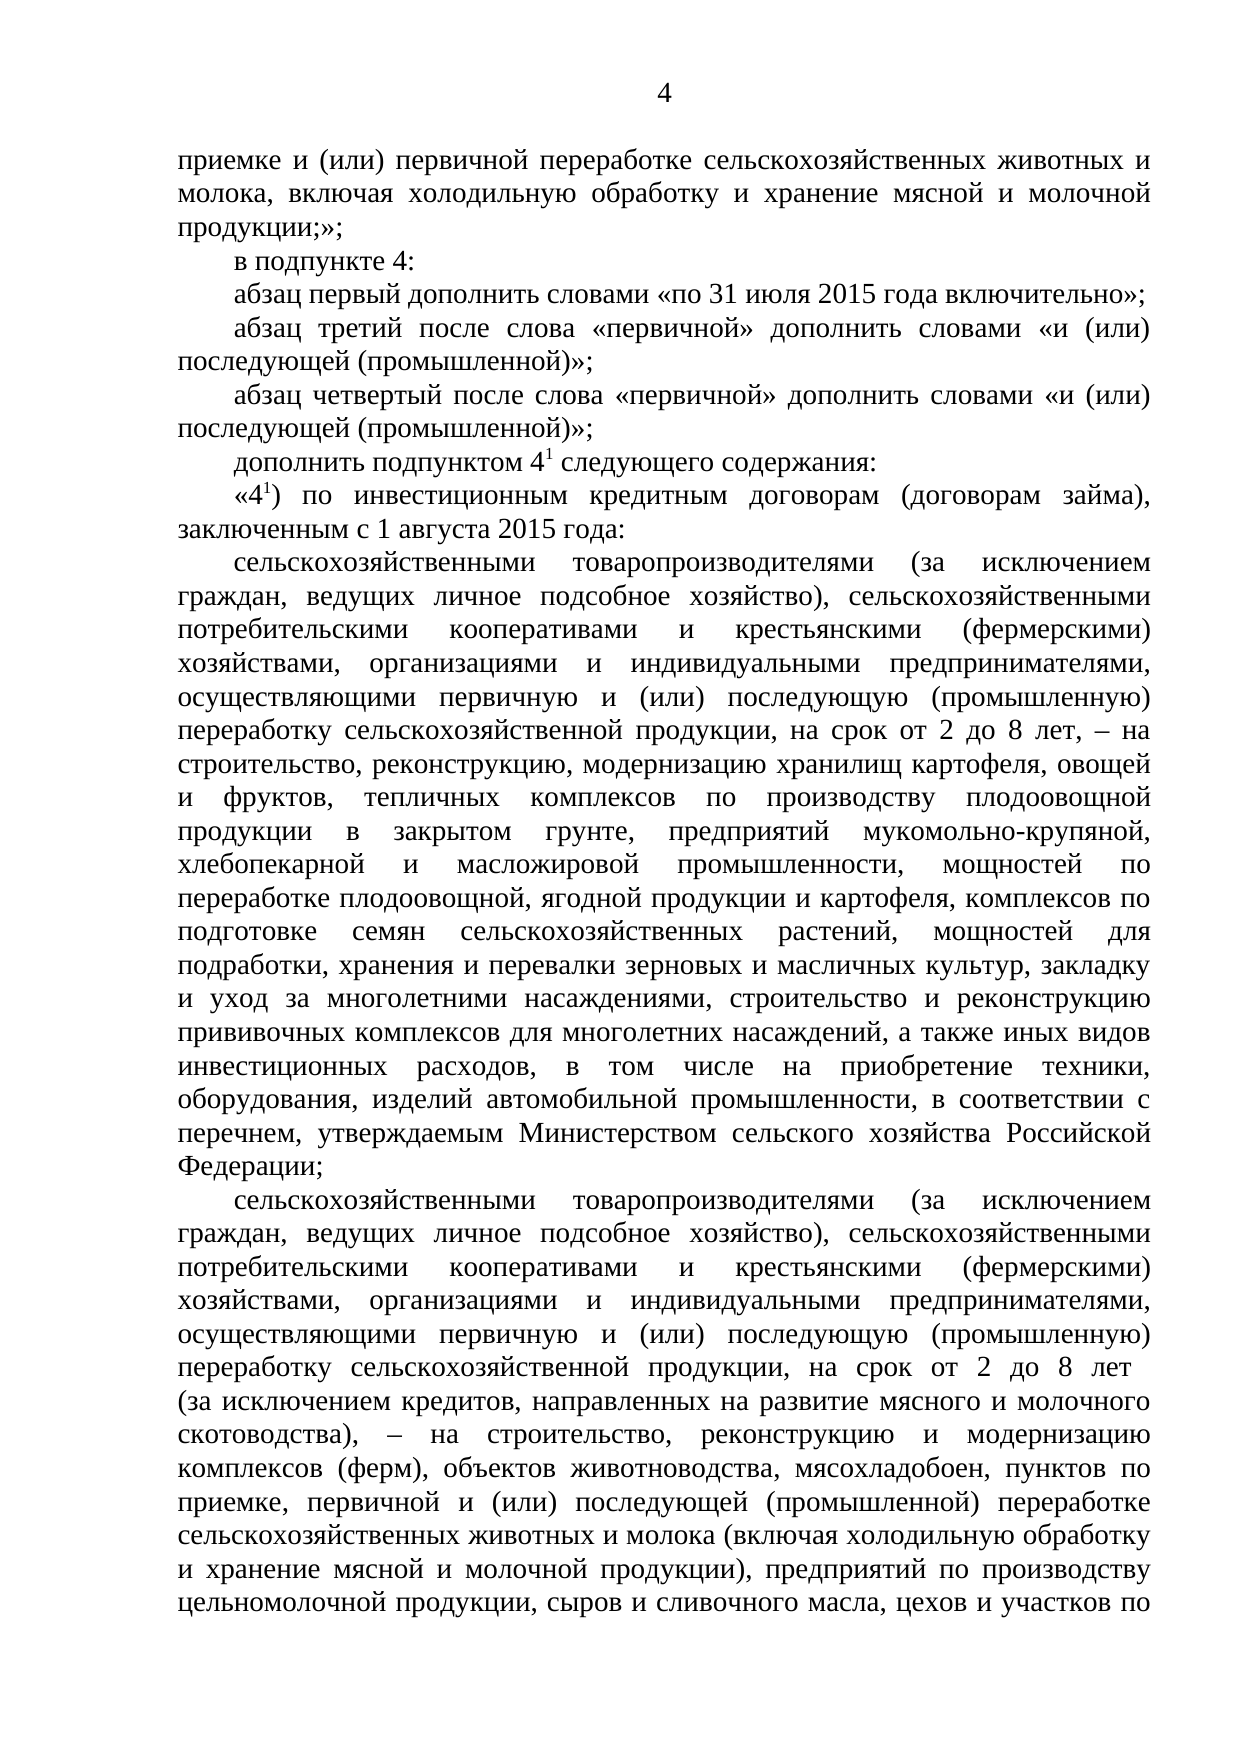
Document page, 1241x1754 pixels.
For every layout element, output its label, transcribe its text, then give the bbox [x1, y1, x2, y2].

text в подпункте 4: [177, 243, 1152, 276]
text абзац первый дополнить словами «по 31 июля 2015 года включительно»; [177, 276, 1152, 310]
text дополнить подпунктом 41 следующего содержания: [177, 444, 1152, 477]
text абзац четвертый после слова «первичной» дополнить словами «и (или) последующей (промышленной)»; [177, 377, 1152, 444]
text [177, 1182, 1152, 1618]
text абзац третий после слова «первичной» дополнить словами «и (или) последующей (промышленной)»; [177, 310, 1152, 377]
text «41) по инвестиционным кредитным договорам (договорам займа), заключенным с 1 августа 2015 года: [177, 477, 1152, 544]
text сельскохозяйственными товаропроизводителями (за исключением граждан, ведущих личное подсобное хозяйство), сельскохозяйственными потребительскими кооперативами и крестьянскими (фермерскими) хозяйствами, организациями и индивидуальными предпринимателями, осуществляющими первичную и (или) последующую (промышленную) переработку сельскохозяйственной продукции, на срок от 2 до 8 лет, – на строительство, реконструкцию, модернизацию хранилищ картофеля, овощей и фруктов, тепличных комплексов по производству плодоовощной продукции в закрытом грунте, предприятий мукомольно-крупяной, хлебопекарной и масложировой промышленности, мощностей по переработке плодоовощной, ягодной продукции и картофеля, комплексов по подготовке семян сельскохозяйственных растений, мощностей для подработки, хранения и перевалки зерновых и масличных культур, закладку и уход за многолетними насаждениями, строительство и реконструкцию прививочных комплексов для многолетних насаждений, а также иных видов инвестиционных расходов, в том числе на приобретение техники, оборудования, изделий автомобильной промышленности, в соответствии с перечнем, утверждаемым Министерством сельского хозяйства Российской Федерации; [177, 544, 1152, 1182]
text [177, 142, 1152, 243]
